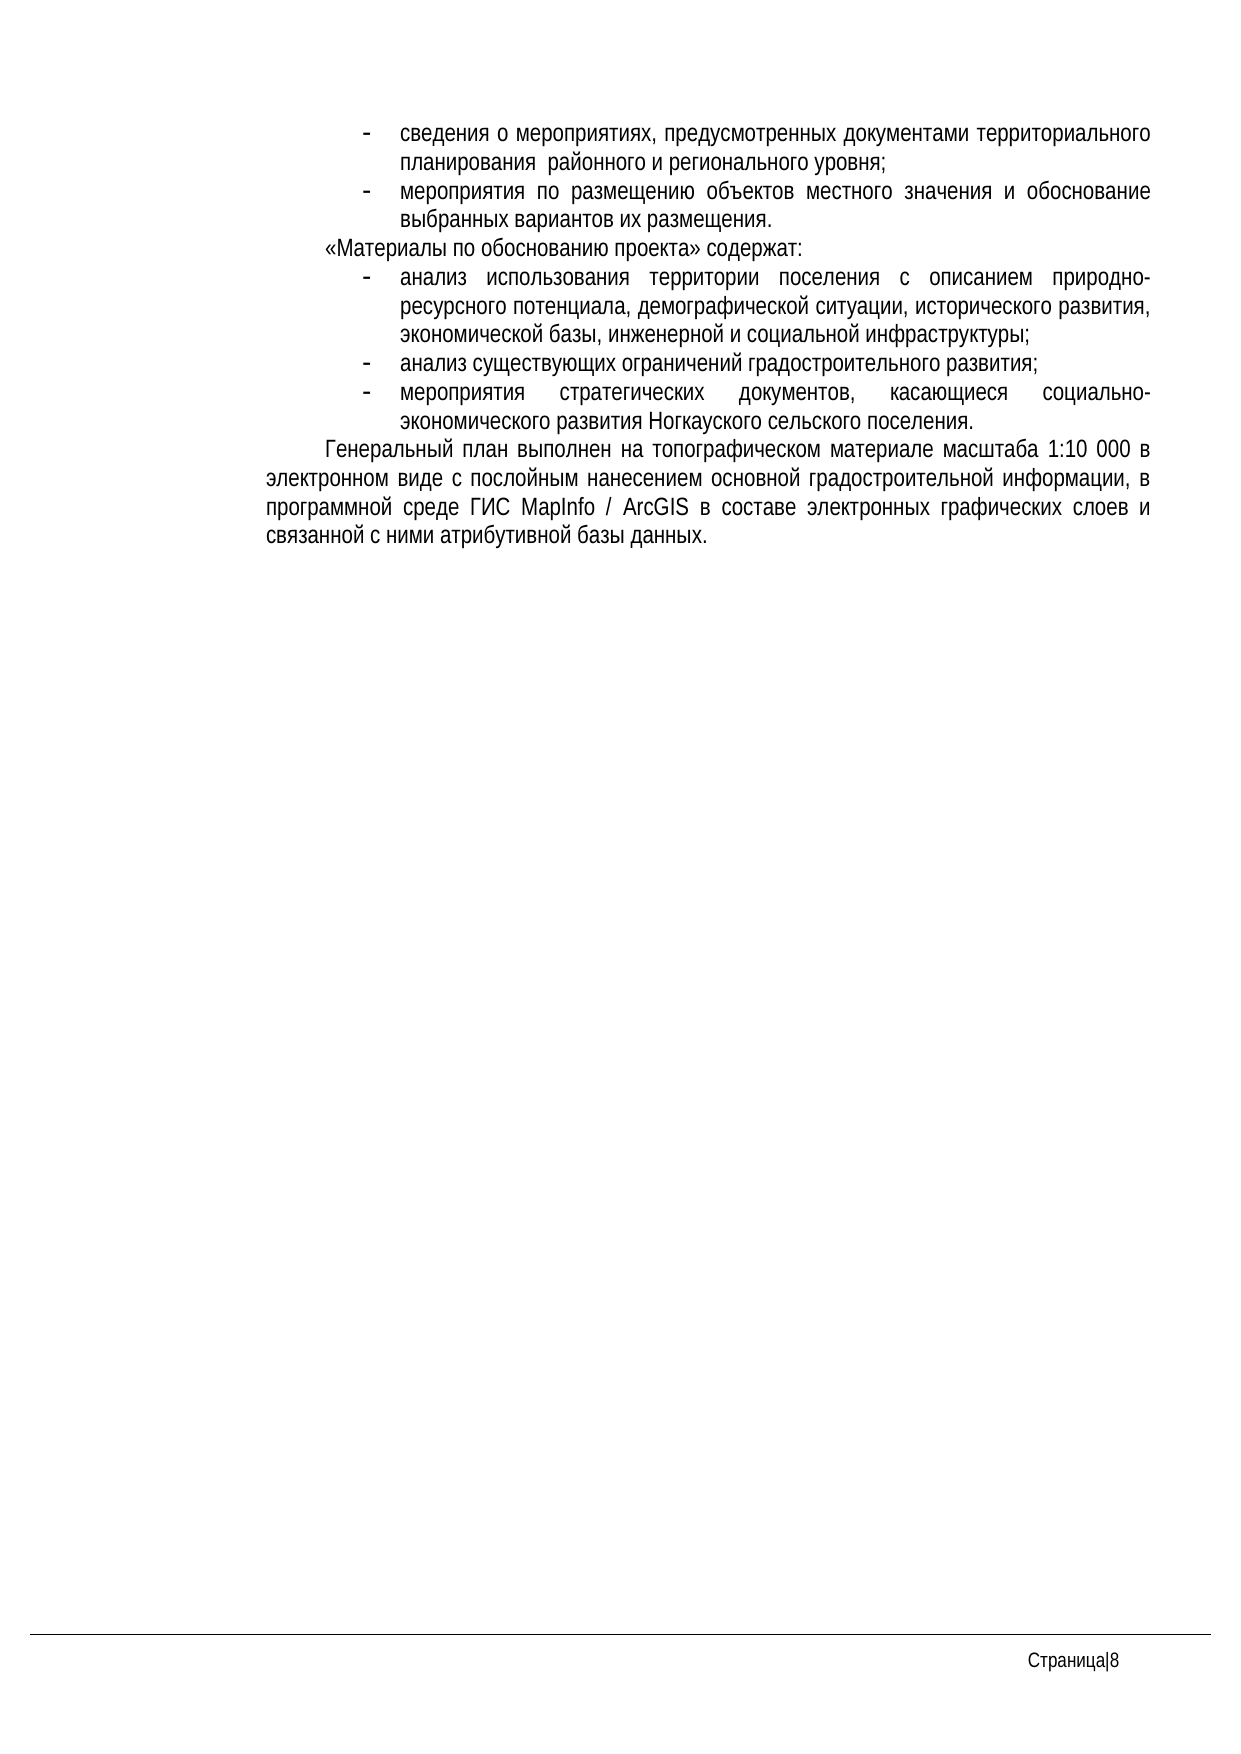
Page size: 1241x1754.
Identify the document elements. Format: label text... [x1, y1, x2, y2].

list мероприятия по размещению объектов местного значения и обоснование выбранных вариантов их размещения. [362, 176, 1152, 233]
list анализ существующих ограничений градостроительного развития; [362, 348, 1152, 377]
text «Материалы по обоснованию проекта» содержат: [266, 233, 1152, 262]
list анализ использования территории поселения с описанием природно-ресурсного потенциала, демографической ситуации, исторического развития, экономической базы, инженерной и социальной инфраструктуры; [362, 262, 1152, 348]
list мероприятия стратегических документов, касающиеся социально-экономического развития Ногкауского сельского поселения. [362, 377, 1152, 434]
text Генеральный план выполнен на топографическом материале масштаба 1:10 000 в электронном виде с послойным нанесением основной градостроительной информации, в программной среде ГИС MapInfo / ArcGIS в составе электронных графических слоев и связанной с ними атрибутивной базы данных. [266, 434, 1152, 549]
list сведения о мероприятиях, предусмотренных документами территориального планирования районного и регионального уровня; [362, 118, 1152, 176]
